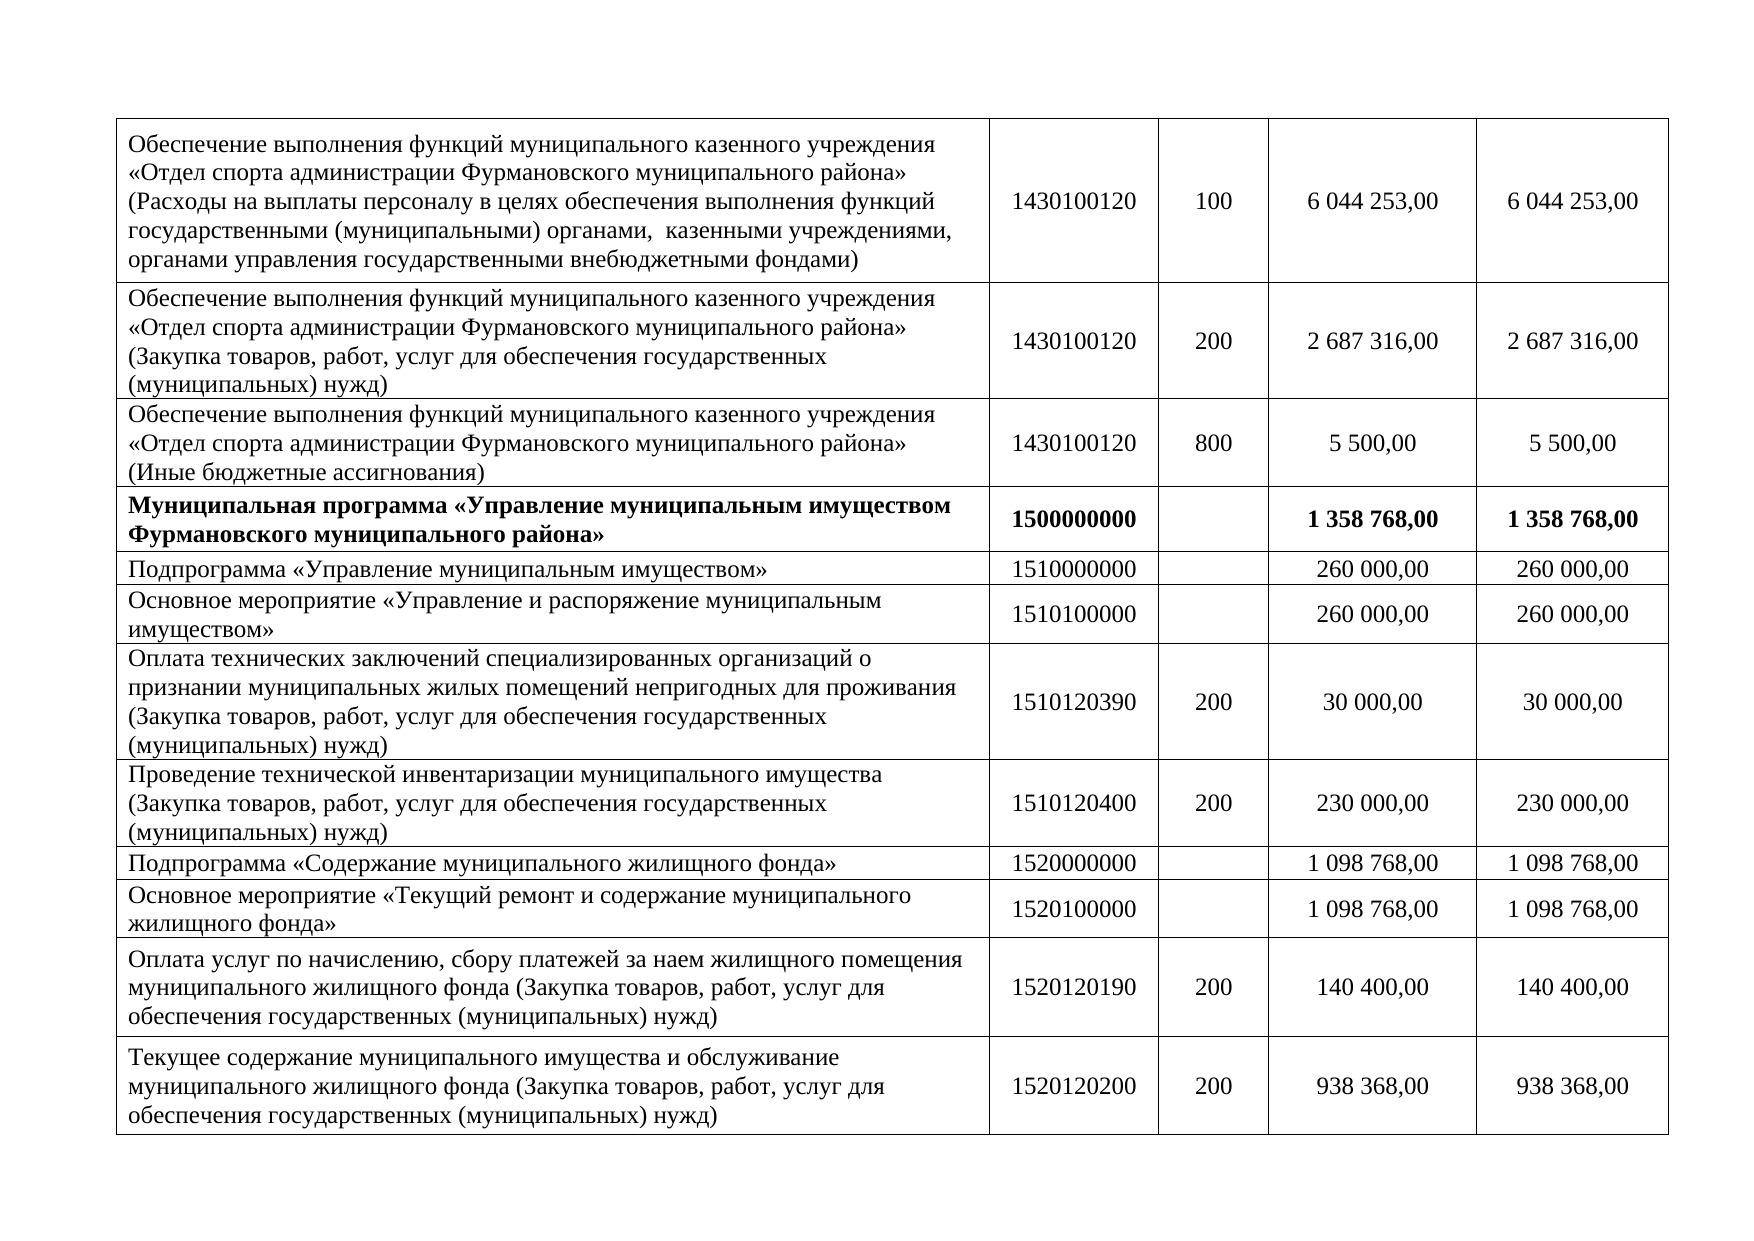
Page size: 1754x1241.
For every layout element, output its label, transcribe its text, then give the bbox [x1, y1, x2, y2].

table_cell 200 [1159, 760, 1268, 846]
table_cell 1500000000 [990, 487, 1158, 551]
table_cell Основное мероприятие «Управление и распоряжение муниципальным имуществом» [117, 585, 989, 642]
table_cell 1 358 768,00 [1269, 487, 1476, 551]
table_cell 1430100120 [990, 119, 1158, 282]
table_cell 1430100120 [990, 399, 1158, 486]
table_cell Оплата услуг по начислению, сбору платежей за наем жилищного помещения муниципального жилищного фонда (Закупка товаров, работ, услуг для обеспечения государственных (муниципальных) нужд) [117, 938, 989, 1036]
table_cell 5 500,00 [1269, 399, 1476, 486]
table_cell 2 687 316,00 [1477, 283, 1668, 398]
table_cell Подпрограмма «Управление муниципальным имуществом» [117, 552, 989, 584]
table_cell Муниципальная программа «Управление муниципальным имуществом Фурмановского муниципального района» [117, 487, 989, 551]
table_cell 140 400,00 [1477, 938, 1668, 1036]
table_cell [1159, 847, 1268, 879]
table_cell 230 000,00 [1477, 760, 1668, 846]
table_cell 100 [1159, 119, 1268, 282]
table_cell [1159, 880, 1268, 937]
table_cell 260 000,00 [1269, 552, 1476, 584]
table_cell 1 098 768,00 [1269, 847, 1476, 879]
table_cell 1430100120 [990, 283, 1158, 398]
table_cell 5 500,00 [1477, 399, 1668, 486]
table_cell 6 044 253,00 [1477, 119, 1668, 282]
table_cell 1510000000 [990, 552, 1158, 584]
table_cell Обеспечение выполнения функций муниципального казенного учреждения «Отдел спорта администрации Фурмановского муниципального района» (Закупка товаров, работ, услуг для обеспечения государственных (муниципальных) нужд) [117, 283, 989, 398]
table_cell 30 000,00 [1477, 644, 1668, 758]
table_cell 260 000,00 [1477, 552, 1668, 584]
table_cell 800 [1159, 399, 1268, 486]
table_cell 938 368,00 [1477, 1037, 1668, 1134]
table_cell 260 000,00 [1477, 585, 1668, 642]
table_cell 1520000000 [990, 847, 1158, 879]
table_cell 200 [1159, 283, 1268, 398]
table_cell Оплата технических заключений специализированных организаций о признании муниципальных жилых помещений непригодных для проживания (Закупка товаров, работ, услуг для обеспечения государственных (муниципальных) нужд) [117, 644, 989, 758]
table_cell 30 000,00 [1269, 644, 1476, 758]
table_cell 1 098 768,00 [1477, 847, 1668, 879]
table_cell Основное мероприятие «Текущий ремонт и содержание муниципального жилищного фонда» [117, 880, 989, 937]
table_cell 200 [1159, 1037, 1268, 1134]
table_cell 938 368,00 [1269, 1037, 1476, 1134]
table_cell Текущее содержание муниципального имущества и обслуживание муниципального жилищного фонда (Закупка товаров, работ, услуг для обеспечения государственных (муниципальных) нужд) [117, 1037, 989, 1134]
table_cell 200 [1159, 644, 1268, 758]
table_cell Проведение технической инвентаризации муниципального имущества (Закупка товаров, работ, услуг для обеспечения государственных (муниципальных) нужд) [117, 760, 989, 846]
table_cell 1 098 768,00 [1269, 880, 1476, 937]
table_cell 2 687 316,00 [1269, 283, 1476, 398]
table_cell Подпрограмма «Содержание муниципального жилищного фонда» [117, 847, 989, 879]
table_cell 1520120190 [990, 938, 1158, 1036]
table_cell [1159, 552, 1268, 584]
table_cell [1159, 585, 1268, 642]
table_cell 260 000,00 [1269, 585, 1476, 642]
table_cell 1510120390 [990, 644, 1158, 758]
table_cell 6 044 253,00 [1269, 119, 1476, 282]
table_cell 1 358 768,00 [1477, 487, 1668, 551]
table_cell [1159, 487, 1268, 551]
table_cell 1 098 768,00 [1477, 880, 1668, 937]
table_cell 1510120400 [990, 760, 1158, 846]
table_cell 1520100000 [990, 880, 1158, 937]
table_cell 1510100000 [990, 585, 1158, 642]
table_cell 140 400,00 [1269, 938, 1476, 1036]
table_cell Обеспечение выполнения функций муниципального казенного учреждения «Отдел спорта администрации Фурмановского муниципального района» (Иные бюджетные ассигнования) [117, 399, 989, 486]
table_cell 200 [1159, 938, 1268, 1036]
table_cell 230 000,00 [1269, 760, 1476, 846]
table_cell Обеспечение выполнения функций муниципального казенного учреждения «Отдел спорта администрации Фурмановского муниципального района» (Расходы на выплаты персоналу в целях обеспечения выполнения функций государственными (муниципальными) органами, казенными учреждениями, органами управления государственными внебюджетными фондами) [117, 119, 989, 282]
table_cell 1520120200 [990, 1037, 1158, 1134]
